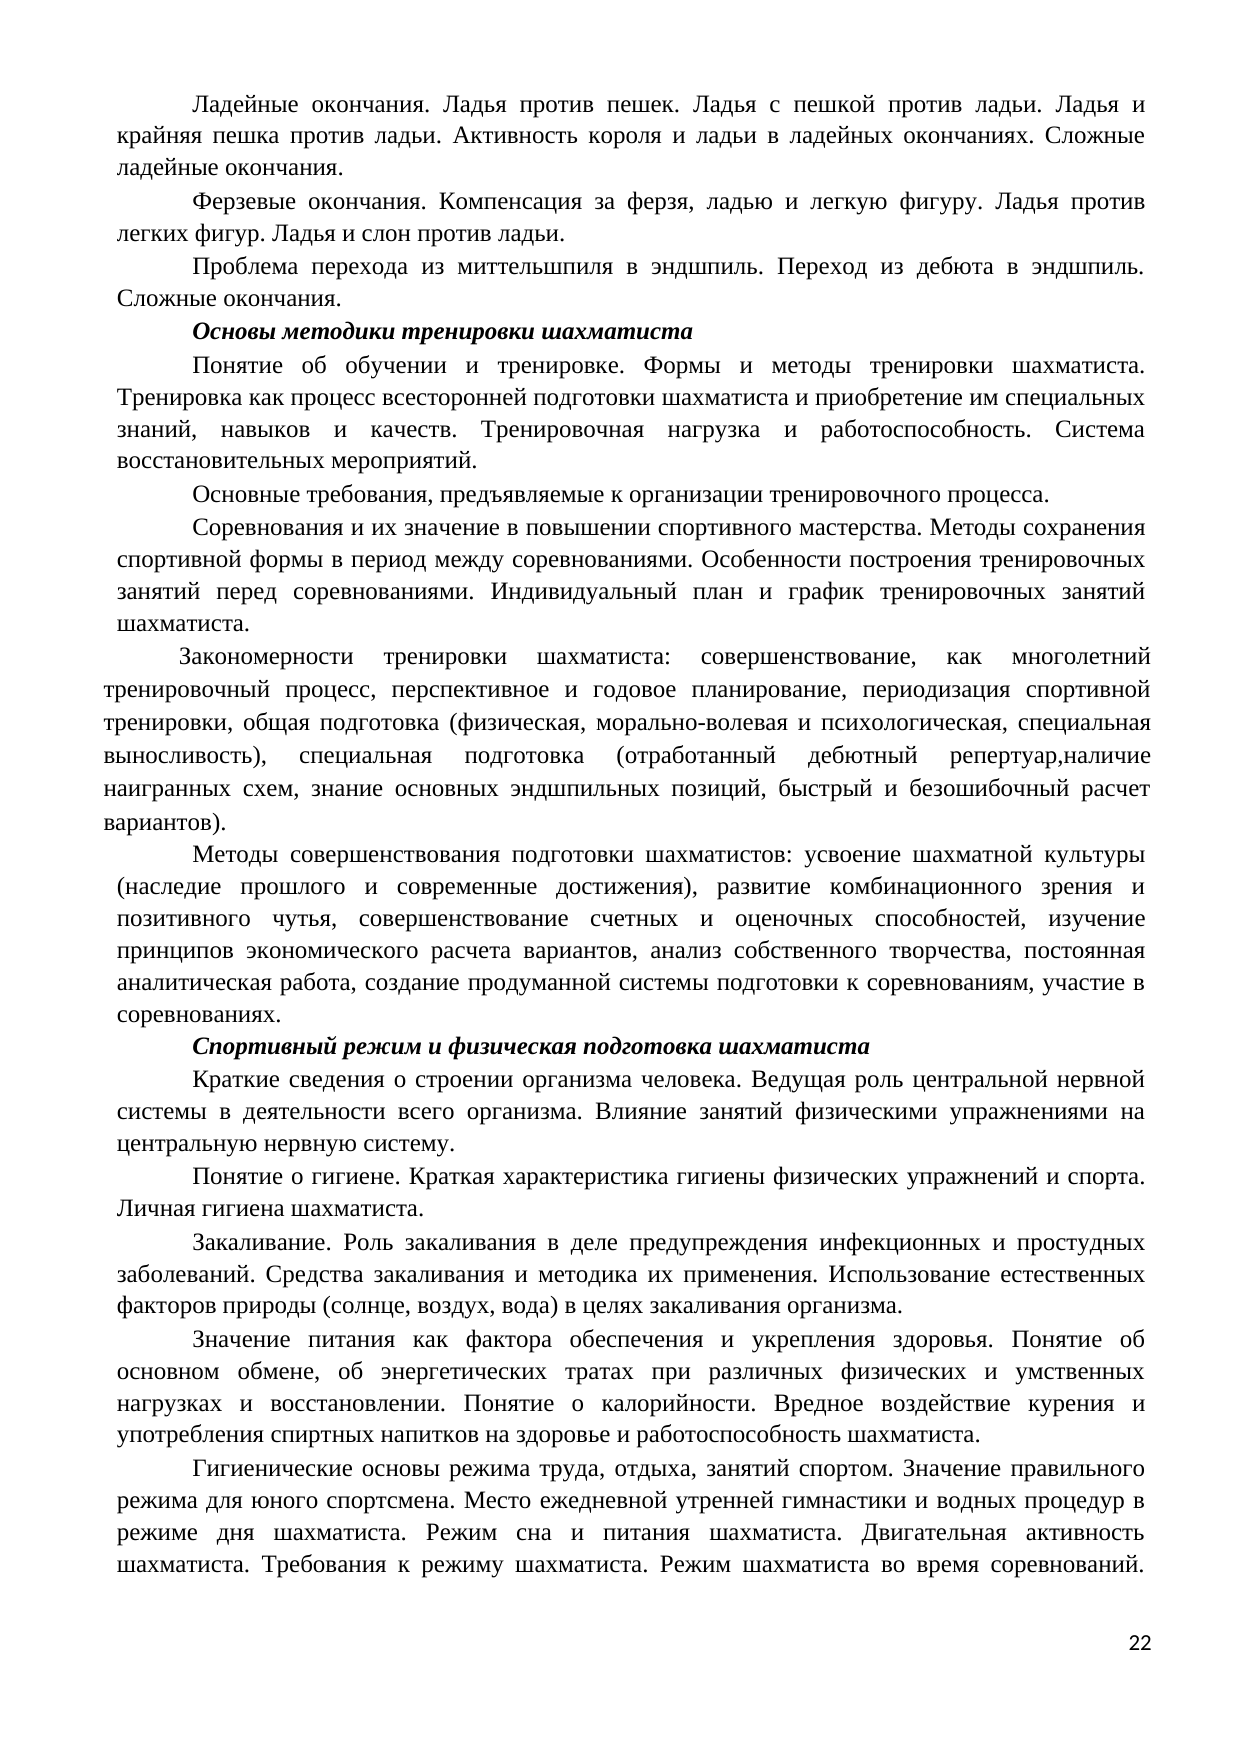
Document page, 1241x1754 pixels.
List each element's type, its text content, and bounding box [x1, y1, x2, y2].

text Проблема перехода из миттельшпиля в эндшпиль. Переход из дебюта в эндшпиль. Сложные окончания. [117, 251, 1146, 312]
text Закаливание. Роль закаливания в деле предупреждения инфекционных и простудных заболеваний. Средства закаливания и методика их применения. Использование естественных факторов природы (солнце, воздух, вода) в целях закаливания организма. [117, 1227, 1146, 1319]
text Спортивный режим и физическая подготовка шахматиста [117, 1031, 1146, 1059]
text Значение питания как фактора обеспечения и укрепления здоровья. Понятие об основном обмене, об энергетических тратах при различных физических и умственных нагрузках и восстановлении. Понятие о калорийности. Вредное воздействие курения и употребления спиртных напитков на здоровье и работоспособность шахматиста. [117, 1324, 1146, 1448]
text Закономерности тренировки шахматиста: совершенствование, как многолетний тренировочный процесс, перспективное и годовое планирование, периодизация спортивной тренировки, общая подготовка (физическая, морально-волевая и психологическая, специальная выносливость), специальная подготовка (отработанный дебютный репертуар,наличие наигранных схем, знание основных эндшпильных позиций, быстрый и безошибочный расчет вариантов). [103, 641, 1152, 835]
text Методы совершенствования подготовки шахматистов: усвоение шахматной культуры (наследие прошлого и современные достижения), развитие комбинационного зрения и позитивного чутья, совершенствование счетных и оценочных способностей, изучение принципов экономического расчета вариантов, анализ собственного творчества, постоянная аналитическая работа, создание продуманной системы подготовки к соревнованиям, участие в соревнованиях. [117, 839, 1146, 1028]
text Краткие сведения о строении организма человека. Ведущая роль центральной нервной системы в деятельности всего организма. Влияние занятий физическими упражнениями на центральную нервную систему. [117, 1064, 1146, 1157]
text Ферзевые окончания. Компенсация за ферзя, ладью и легкую фигуру. Ладья против легких фигур. Ладья и слон против ладьи. [117, 186, 1146, 246]
text Основные требования, предъявляемые к организации тренировочного процесса. [117, 479, 1146, 508]
text Ладейные окончания. Ладья против пешек. Ладья с пешкой против ладьи. Ладья и крайняя пешка против ладьи. Активность короля и ладьи в ладейных окончаниях. Сложные ладейные окончания. [117, 89, 1146, 181]
text Понятие о гигиене. Краткая характеристика гигиены физических упражнений и спорта. Личная гигиена шахматиста. [117, 1161, 1146, 1222]
text Понятие об обучении и тренировке. Формы и методы тренировки шахматиста. Тренировка как процесс всесторонней подготовки шахматиста и приобретение им специальных знаний, навыков и качеств. Тренировочная нагрузка и работоспособность. Система восстановительных мероприятий. [117, 350, 1146, 474]
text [117, 1453, 1146, 1577]
text Соревнования и их значение в повышении спортивного мастерства. Методы сохранения спортивной формы в период между соревнованиями. Особенности построения тренировочных занятий перед соревнованиями. Индивидуальный план и график тренировочных занятий шахматиста. [117, 512, 1146, 637]
text Основы методики тренировки шахматиста [117, 316, 1146, 345]
